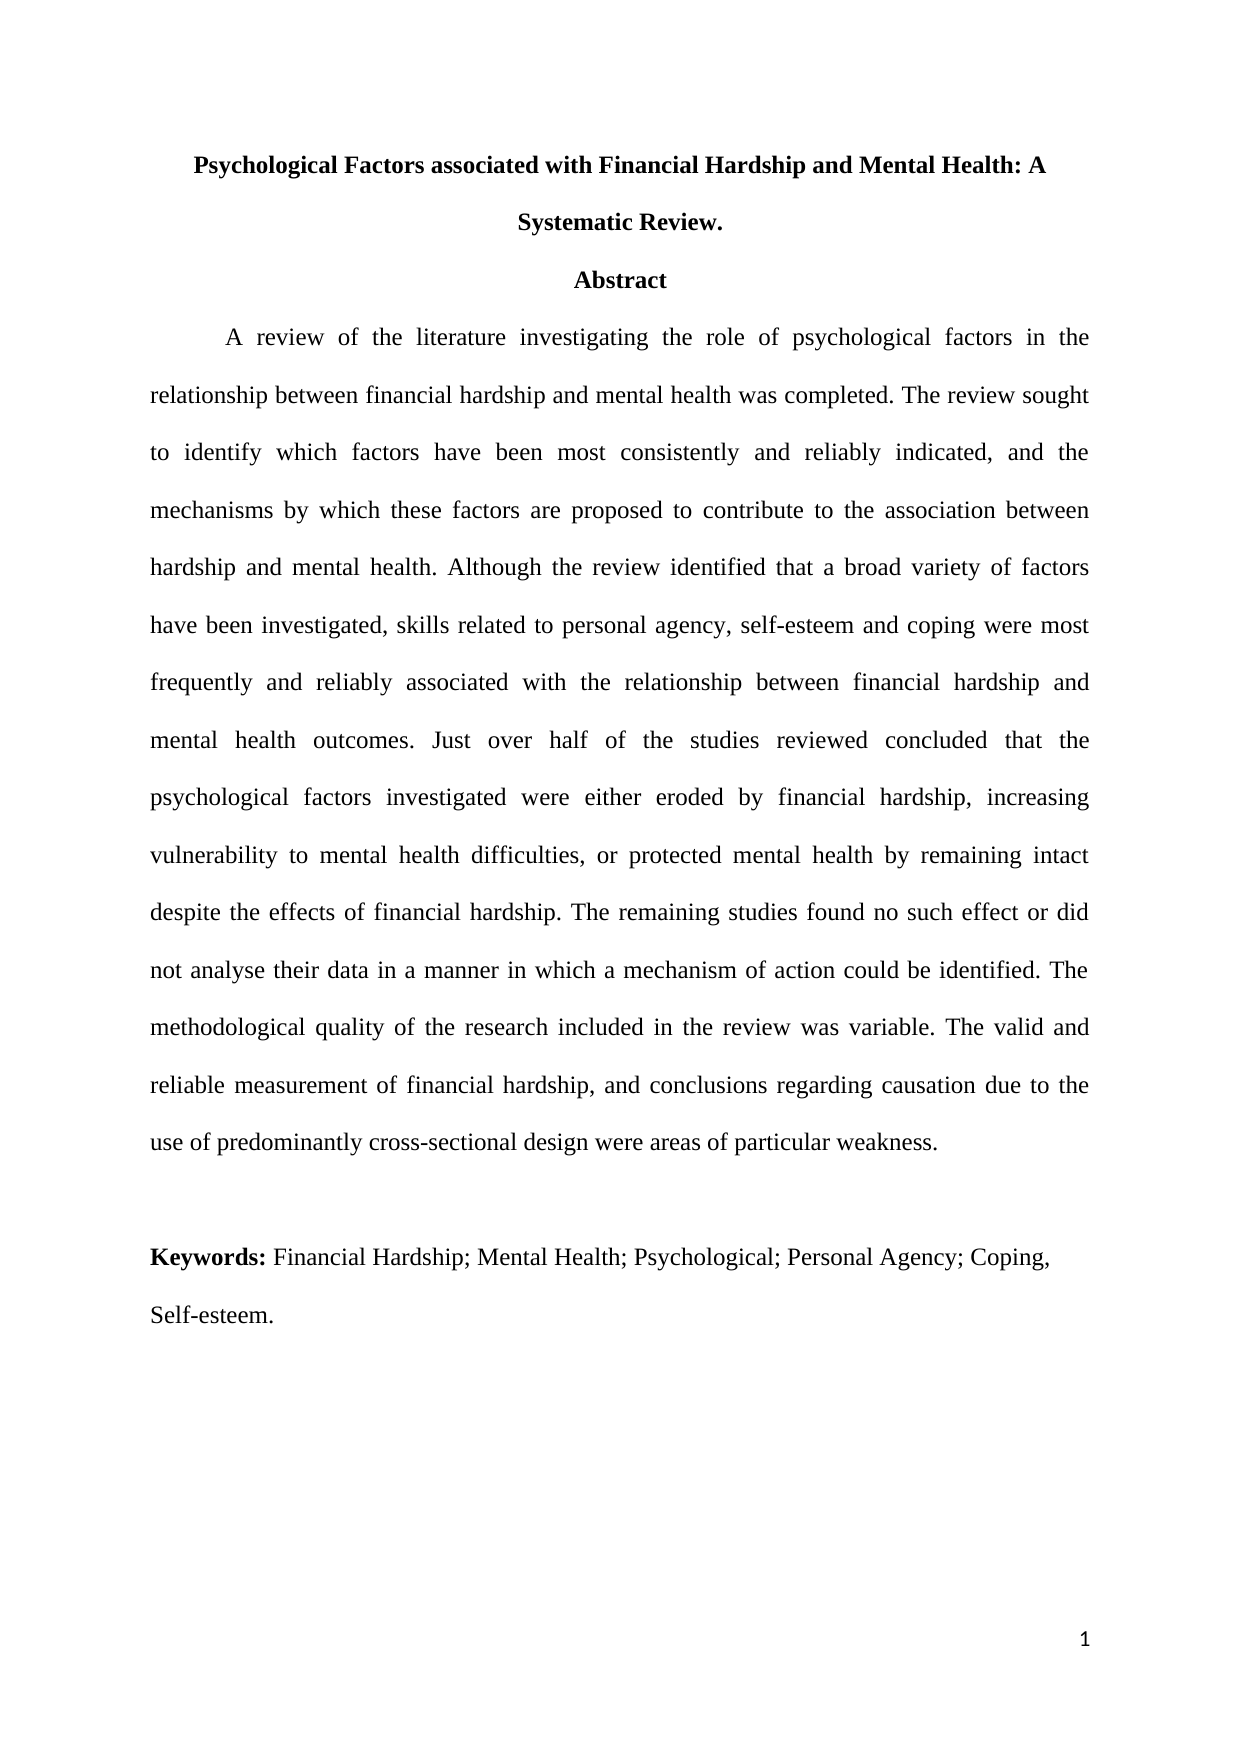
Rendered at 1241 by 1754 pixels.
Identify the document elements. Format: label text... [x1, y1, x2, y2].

text Keywords: Financial Hardship; Mental Health; Psychological; Personal Agency; Coping, Self-esteem. [150, 1242, 1090, 1329]
text A review of the literature investigating the role of psychological factors in the relationship between financial hardship and mental health was completed. The review sought to identify which factors have been most consistently and reliably indicated, and the mechanisms by which these factors are proposed to contribute to the association between hardship and mental health. Although the review identified that a broad variety of factors have been investigated, skills related to personal agency, self-esteem and coping were most frequently and reliably associated with the relationship between financial hardship and mental health outcomes. Just over half of the studies reviewed concluded that the psychological factors investigated were either eroded by financial hardship, increasing vulnerability to mental health difficulties, or protected mental health by remaining intact despite the effects of financial hardship. The remaining studies found no such effect or did not analyse their data in a manner in which a mechanism of action could be identified. The methodological quality of the research included in the review was variable. The valid and reliable measurement of financial hardship, and conclusions regarding causation due to the use of predominantly cross-sectional design were areas of particular weakness. [150, 322, 1090, 1156]
text Psychological Factors associated with Financial Hardship and Mental Health: A Systematic Review. [150, 150, 1090, 236]
text Abstract [150, 265, 1090, 294]
